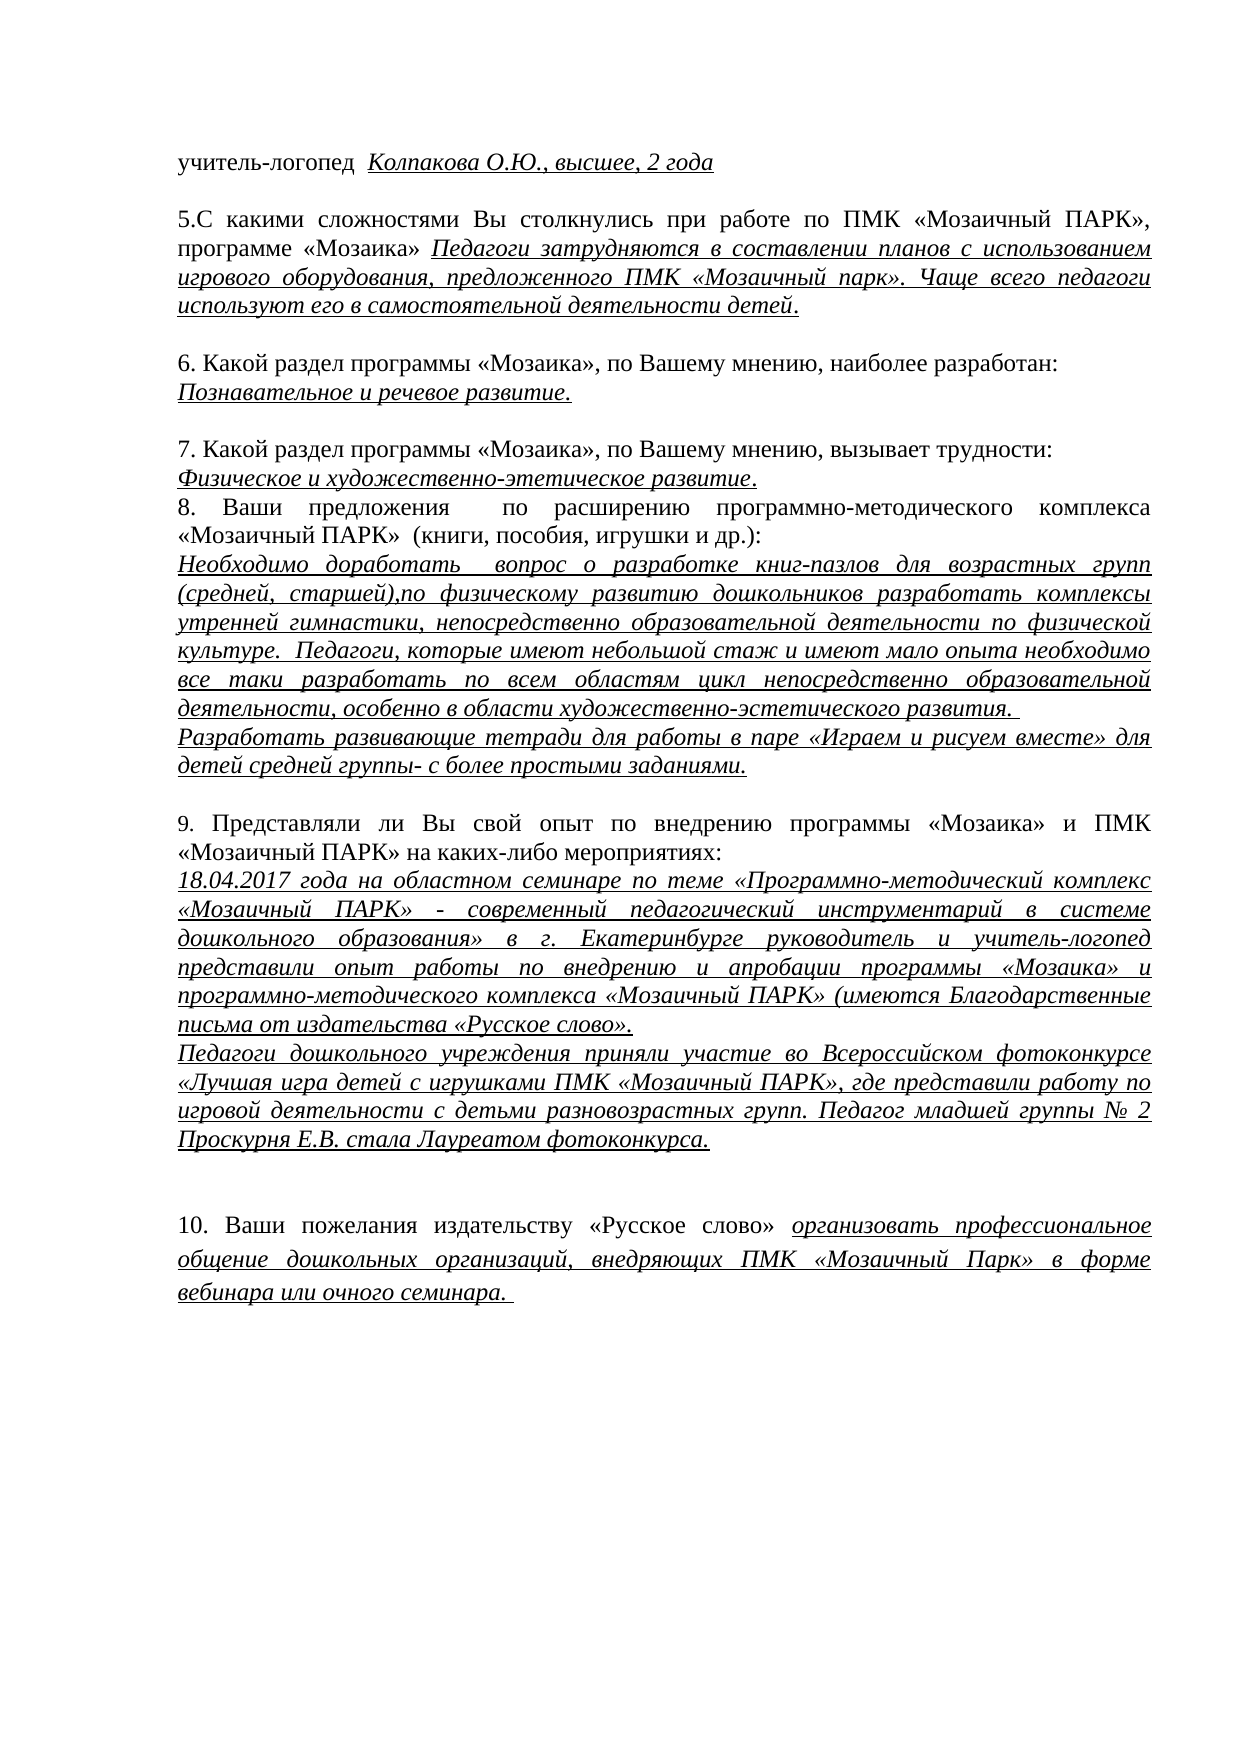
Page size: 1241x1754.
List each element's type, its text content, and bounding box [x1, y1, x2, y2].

text 9. Представляли ли Вы свой опыт по внедрению программы «Мозаика» и ПМК «Мозаичный ПАРК» на каких-либо мероприятиях: [177, 808, 1152, 866]
text 8. Ваши предложения по расширению программно-методического комплекса «Мозаичный ПАРК» (книги, пособия, игрушки и др.): [177, 492, 1152, 549]
text 18.04.2017 года на областном семинаре по теме «Программно-методический комплекс «Мозаичный ПАРК» - современный педагогический инструментарий в системе дошкольного образования» в г. Екатеринбурге руководитель и учитель-логопед представили опыт работы по внедрению и апробации программы «Мозаика» и программно-методического комплекса «Мозаичный ПАРК» (имеются Благодарственные письма от издательства «Русское слово». [177, 949, 1152, 977]
text 7. Какой раздел программы «Мозаика», по Вашему мнению, вызывает трудности: [177, 434, 1152, 463]
text Физическое и художественно-этетическое развитие. [177, 463, 1152, 492]
text Педагоги дошкольного учреждения приняли участие во Всероссийском фотоконкурсе «Лучшая игра детей с игрушками ПМК «Мозаичный ПАРК», где представили работу по игровой деятельности с детьми разновозрастных групп. Педагог младшей группы № 2 Проскурня Е.В. стала Лауреатом фотоконкурса. [177, 1038, 1152, 1063]
text 5.С какими сложностями Вы столкнулись при работе по ПМК «Мозаичный ПАРК», программе «Мозаика» Педагоги затрудняются в составлении планов с использованием игрового оборудования, предложенного ПМК «Мозаичный парк». Чаще всего педагоги используют его в самостоятельной деятельности детей. [177, 204, 1152, 319]
text Педагоги дошкольного учреждения приняли участие во Всероссийском фотоконкурсе «Лучшая игра детей с игрушками ПМК «Мозаичный ПАРК», где представили работу по игровой деятельности с детьми разновозрастных групп. Педагог младшей группы № 2 Проскурня Е.В. стала Лауреатом фотоконкурса. [177, 1122, 1152, 1153]
text учитель-логопед Колпакова О.Ю., высшее, 2 года [177, 147, 1152, 176]
text 6. Какой раздел программы «Мозаика», по Вашему мнению, наиболее разработан: [177, 348, 1152, 377]
text Разработать развивающие тетради для работы в паре «Играем и рисуем вместе» для детей средней группы- с более простыми заданиями. [177, 748, 1152, 779]
text Разработать развивающие тетради для работы в паре «Играем и рисуем вместе» для детей средней группы- с более простыми заданиями. [177, 722, 1152, 747]
text Познавательное и речевое развитие. [177, 377, 1152, 406]
text 10. Ваши пожелания издательству «Русское слово» организовать профессиональное общение дошкольных организаций, внедряющих ПМК «Мозаичный Парк» в форме вебинара или очного семинара. [177, 1211, 1152, 1305]
text Педагоги дошкольного учреждения приняли участие во Всероссийском фотоконкурсе «Лучшая игра детей с игрушками ПМК «Мозаичный ПАРК», где представили работу по игровой деятельности с детьми разновозрастных групп. Педагог младшей группы № 2 Проскурня Е.В. стала Лауреатом фотоконкурса. [177, 1064, 1152, 1092]
text 18.04.2017 года на областном семинаре по теме «Программно-методический комплекс «Мозаичный ПАРК» - современный педагогический инструментарий в системе дошкольного образования» в г. Екатеринбурге руководитель и учитель-логопед представили опыт работы по внедрению и апробации программы «Мозаика» и программно-методического комплекса «Мозаичный ПАРК» (имеются Благодарственные письма от издательства «Русское слово». [177, 1007, 1152, 1038]
text Необходимо доработать вопрос о разработке книг-пазлов для возрастных групп (средней, старшей),по физическому развитию дошкольников разработать комплексы утренней гимнастики, непосредственно образовательной деятельности по физической культуре. Педагоги, которые имеют небольшой стаж и имеют мало опыта необходимо все таки разработать по всем областям цикл непосредственно образовательной деятельности, особенно в области художественно-эстетического развития. [177, 633, 1152, 722]
text Педагоги дошкольного учреждения приняли участие во Всероссийском фотоконкурсе «Лучшая игра детей с игрушками ПМК «Мозаичный ПАРК», где представили работу по игровой деятельности с детьми разновозрастных групп. Педагог младшей группы № 2 Проскурня Е.В. стала Лауреатом фотоконкурса. [177, 1093, 1152, 1121]
text 18.04.2017 года на областном семинаре по теме «Программно-методический комплекс «Мозаичный ПАРК» - современный педагогический инструментарий в системе дошкольного образования» в г. Екатеринбурге руководитель и учитель-логопед представили опыт работы по внедрению и апробации программы «Мозаика» и программно-методического комплекса «Мозаичный ПАРК» (имеются Благодарственные письма от издательства «Русское слово». [177, 892, 1152, 948]
text 18.04.2017 года на областном семинаре по теме «Программно-методический комплекс «Мозаичный ПАРК» - современный педагогический инструментарий в системе дошкольного образования» в г. Екатеринбурге руководитель и учитель-логопед представили опыт работы по внедрению и апробации программы «Мозаика» и программно-методического комплекса «Мозаичный ПАРК» (имеются Благодарственные письма от издательства «Русское слово». [177, 978, 1152, 1006]
